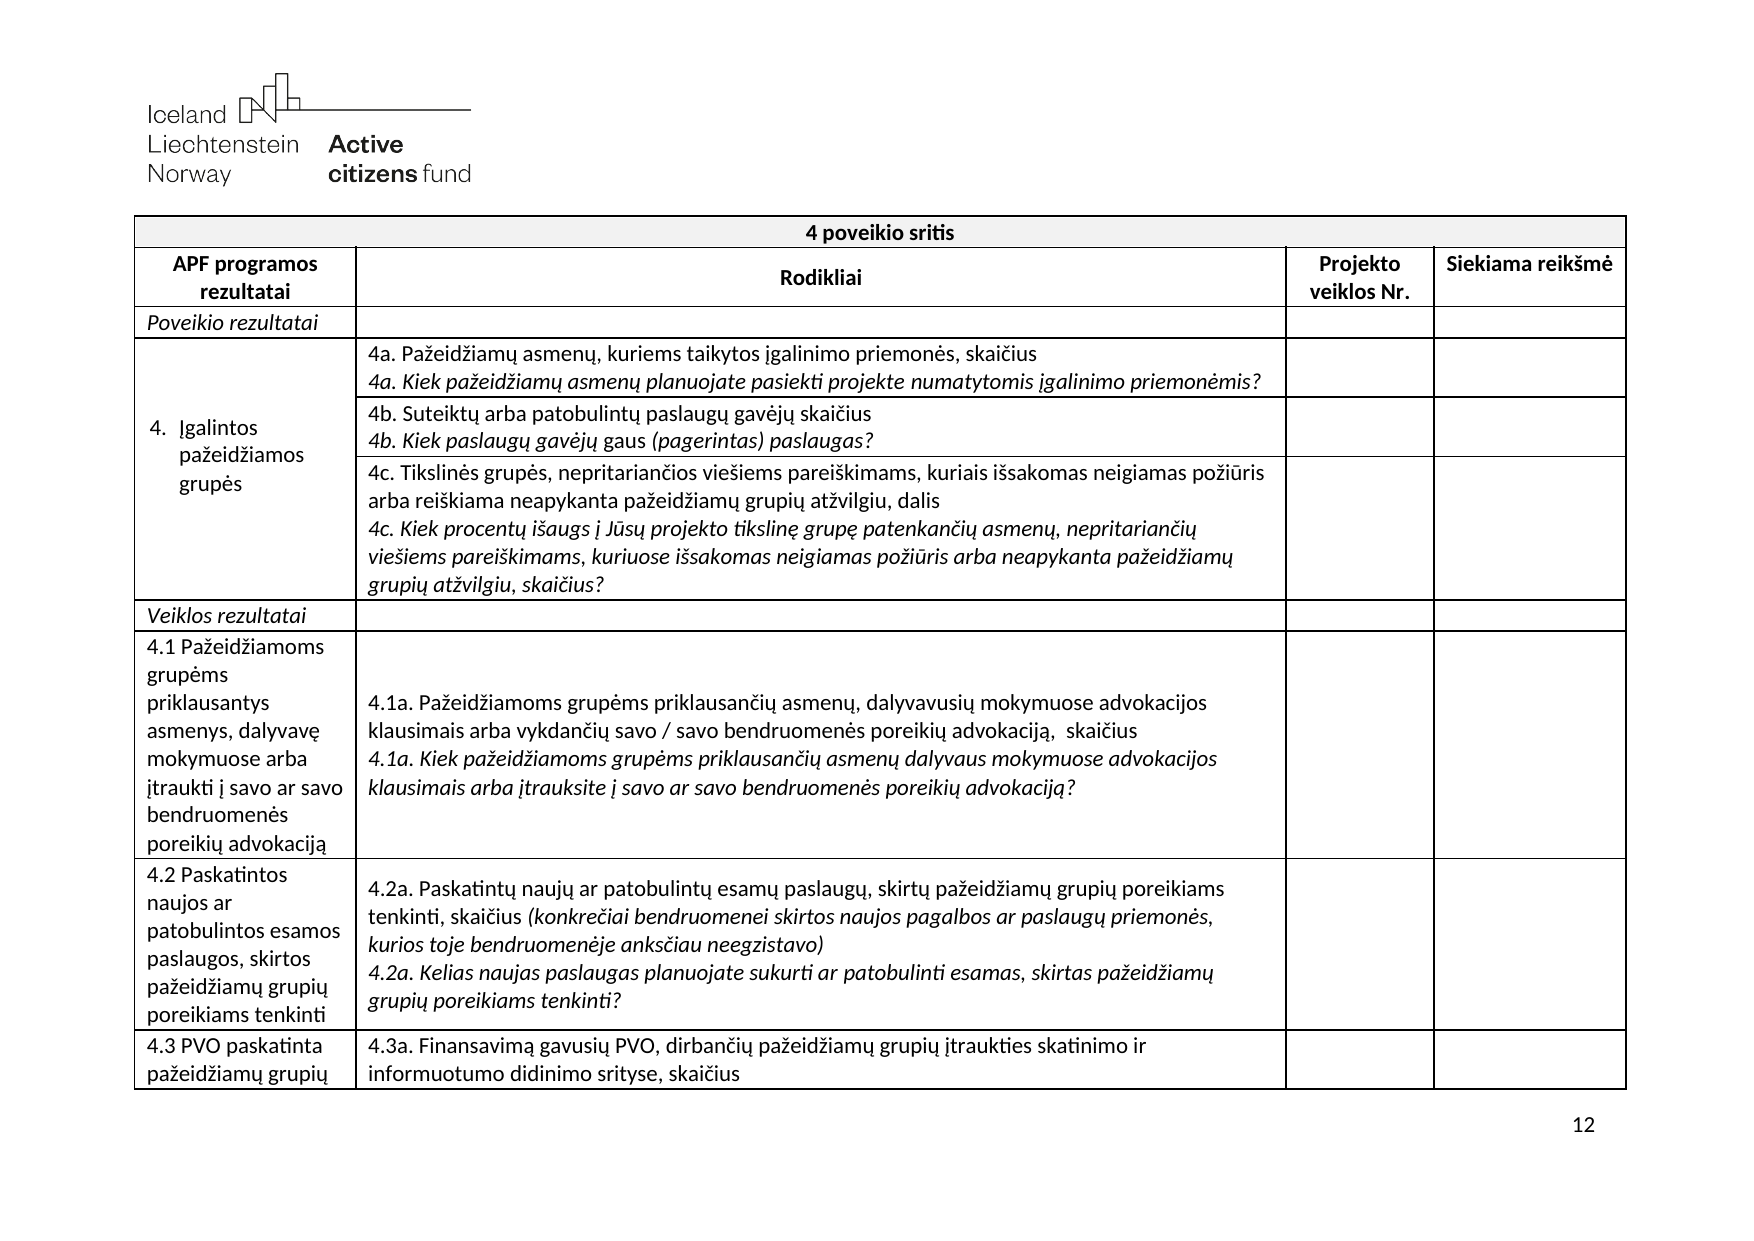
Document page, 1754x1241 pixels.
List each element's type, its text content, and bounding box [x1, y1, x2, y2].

table_cell [1287, 457, 1433, 599]
table_cell Veiklos rezultatai [135, 601, 355, 630]
table_cell [1287, 339, 1433, 396]
table_cell Siekiama reikšmė [1435, 248, 1625, 306]
table_cell [1435, 859, 1625, 1029]
table_cell Poveikio rezultatai [135, 307, 355, 337]
table_cell [1287, 601, 1433, 630]
table_cell [1435, 601, 1625, 630]
table_cell [1435, 457, 1625, 599]
table_cell Įgalintos pažeidžiamos grupės [135, 339, 355, 599]
table_cell [1287, 859, 1433, 1029]
table_cell 4.1a. Pažeidžiamoms grupėms priklausančių asmenų, dalyvavusių mokymuose advokacijos klausimais arba vykdančių savo / savo bendruomenės poreikių advokaciją, skaičius 4.1a. Kiek pažeidžiamoms grupėms priklausančių asmenų dalyvaus mokymuose advokacijos klausimais arba įtrauksite į savo ar savo bendruomenės poreikių advokaciją? [357, 632, 1285, 857]
table_cell [1435, 307, 1625, 337]
table_cell [1435, 398, 1625, 456]
table_cell 4.2 Paskatintos naujos ar patobulintos esamos paslaugos, skirtos pažeidžiamų grupių poreikiams tenkinti [135, 859, 355, 1029]
table_cell Rodikliai [357, 248, 1285, 306]
table_cell 4.1 Pažeidžiamoms grupėms priklausantys asmenys, dalyvavę mokymuose arba įtraukti į savo ar savo bendruomenės poreikių advokaciją [135, 632, 355, 857]
table_cell 4.2a. Paskatintų naujų ar patobulintų esamų paslaugų, skirtų pažeidžiamų grupių poreikiams tenkinti, skaičius (konkrečiai bendruomenei skirtos naujos pagalbos ar paslaugų priemonės, kurios toje bendruomenėje anksčiau neegzistavo) 4.2a. Kelias naujas paslaugas planuojate sukurti ar patobulinti esamas, skirtas pažeidžiamų grupių poreikiams tenkinti? [357, 859, 1285, 1029]
table_cell 4.3 PVO paskatinta pažeidžiamų grupių įtrauktis ir padidintas informuotumas [135, 1031, 355, 1088]
table_cell Projekto veiklos Nr. [1287, 248, 1433, 306]
table_cell [1287, 1031, 1433, 1088]
table_cell [1287, 398, 1433, 456]
table_cell APF programos rezultatai [135, 248, 355, 306]
table_cell [1287, 632, 1433, 857]
table_cell 4c. Tikslinės grupės, nepritariančios viešiems pareiškimams, kuriais išsakomas neigiamas požiūris arba reiškiama neapykanta pažeidžiamų grupių atžvilgiu, dalis 4c. Kiek procentų išaugs į Jūsų projekto tikslinę grupę patenkančių asmenų, nepritariančių viešiems pareiškimams, kuriuose išsakomas neigiamas požiūris arba neapykanta pažeidžiamų grupių atžvilgiu, skaičius? [357, 457, 1285, 599]
table_cell [1287, 307, 1433, 337]
picture [147, 73, 472, 188]
table_cell [1435, 632, 1625, 857]
table_cell 4b. Suteiktų arba patobulintų paslaugų gavėjų skaičius 4b. Kiek paslaugų gavėjų gaus (pagerintas) paslaugas? [357, 398, 1285, 456]
table_cell [357, 307, 1285, 337]
table_cell 4a. Pažeidžiamų asmenų, kuriems taikytos įgalinimo priemonės, skaičius 4a. Kiek pažeidžiamų asmenų planuojate pasiekti projekte numatytomis įgalinimo priemonėmis? [357, 339, 1285, 396]
table_cell [1435, 1031, 1625, 1088]
table_cell [357, 601, 1285, 630]
table_cell [1435, 339, 1625, 396]
